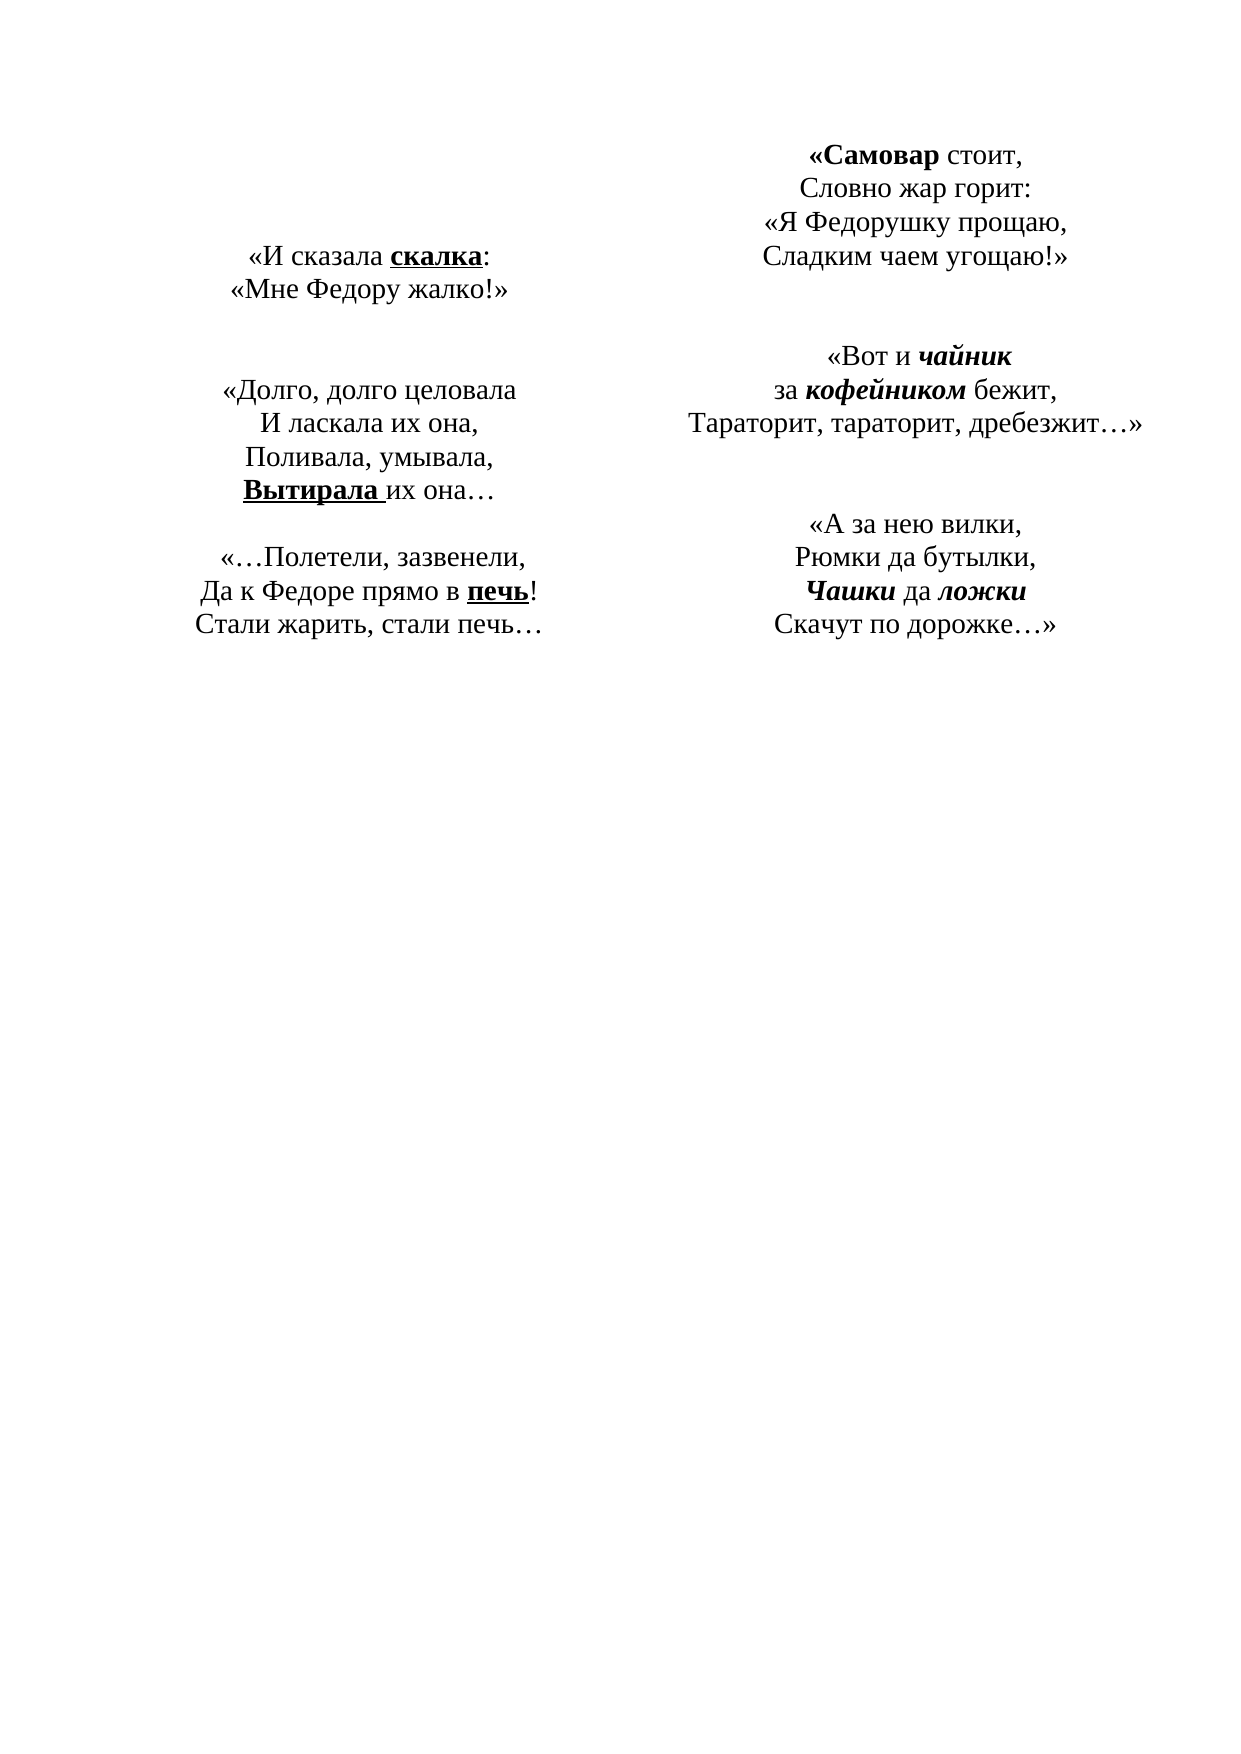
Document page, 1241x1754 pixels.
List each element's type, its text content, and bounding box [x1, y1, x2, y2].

text Скачут по дорожке…» [679, 607, 1152, 640]
text за кофейником бежит, [679, 372, 1152, 405]
text «А за нею вилки, [679, 506, 1152, 539]
text Рюмки да бутылки, [679, 539, 1152, 573]
text Поливала, умывала, [133, 439, 605, 472]
text «…Полетели, зазвенели, [133, 539, 605, 573]
text И ласкала их она, [133, 405, 605, 439]
text «Мне Федору жалко!» [133, 271, 605, 305]
text «Долго, долго целовала [133, 372, 605, 405]
text Сладким чаем угощаю!» [679, 238, 1152, 271]
text Стали жарить, стали печь… [133, 607, 605, 640]
text «Вот и чайник [679, 338, 1152, 372]
text Словно жар горит: [679, 171, 1152, 204]
text Тараторит, тараторит, дребезжит…» [679, 405, 1152, 439]
text Чашки да ложки [679, 573, 1152, 607]
text «Самовар стоит, [679, 137, 1152, 171]
text «Я Федорушку прощаю, [679, 204, 1152, 238]
text «И сказала скалка: [133, 238, 605, 271]
text Вытирала их она… [133, 472, 605, 506]
text Да к Федоре прямо в печь! [133, 573, 605, 607]
